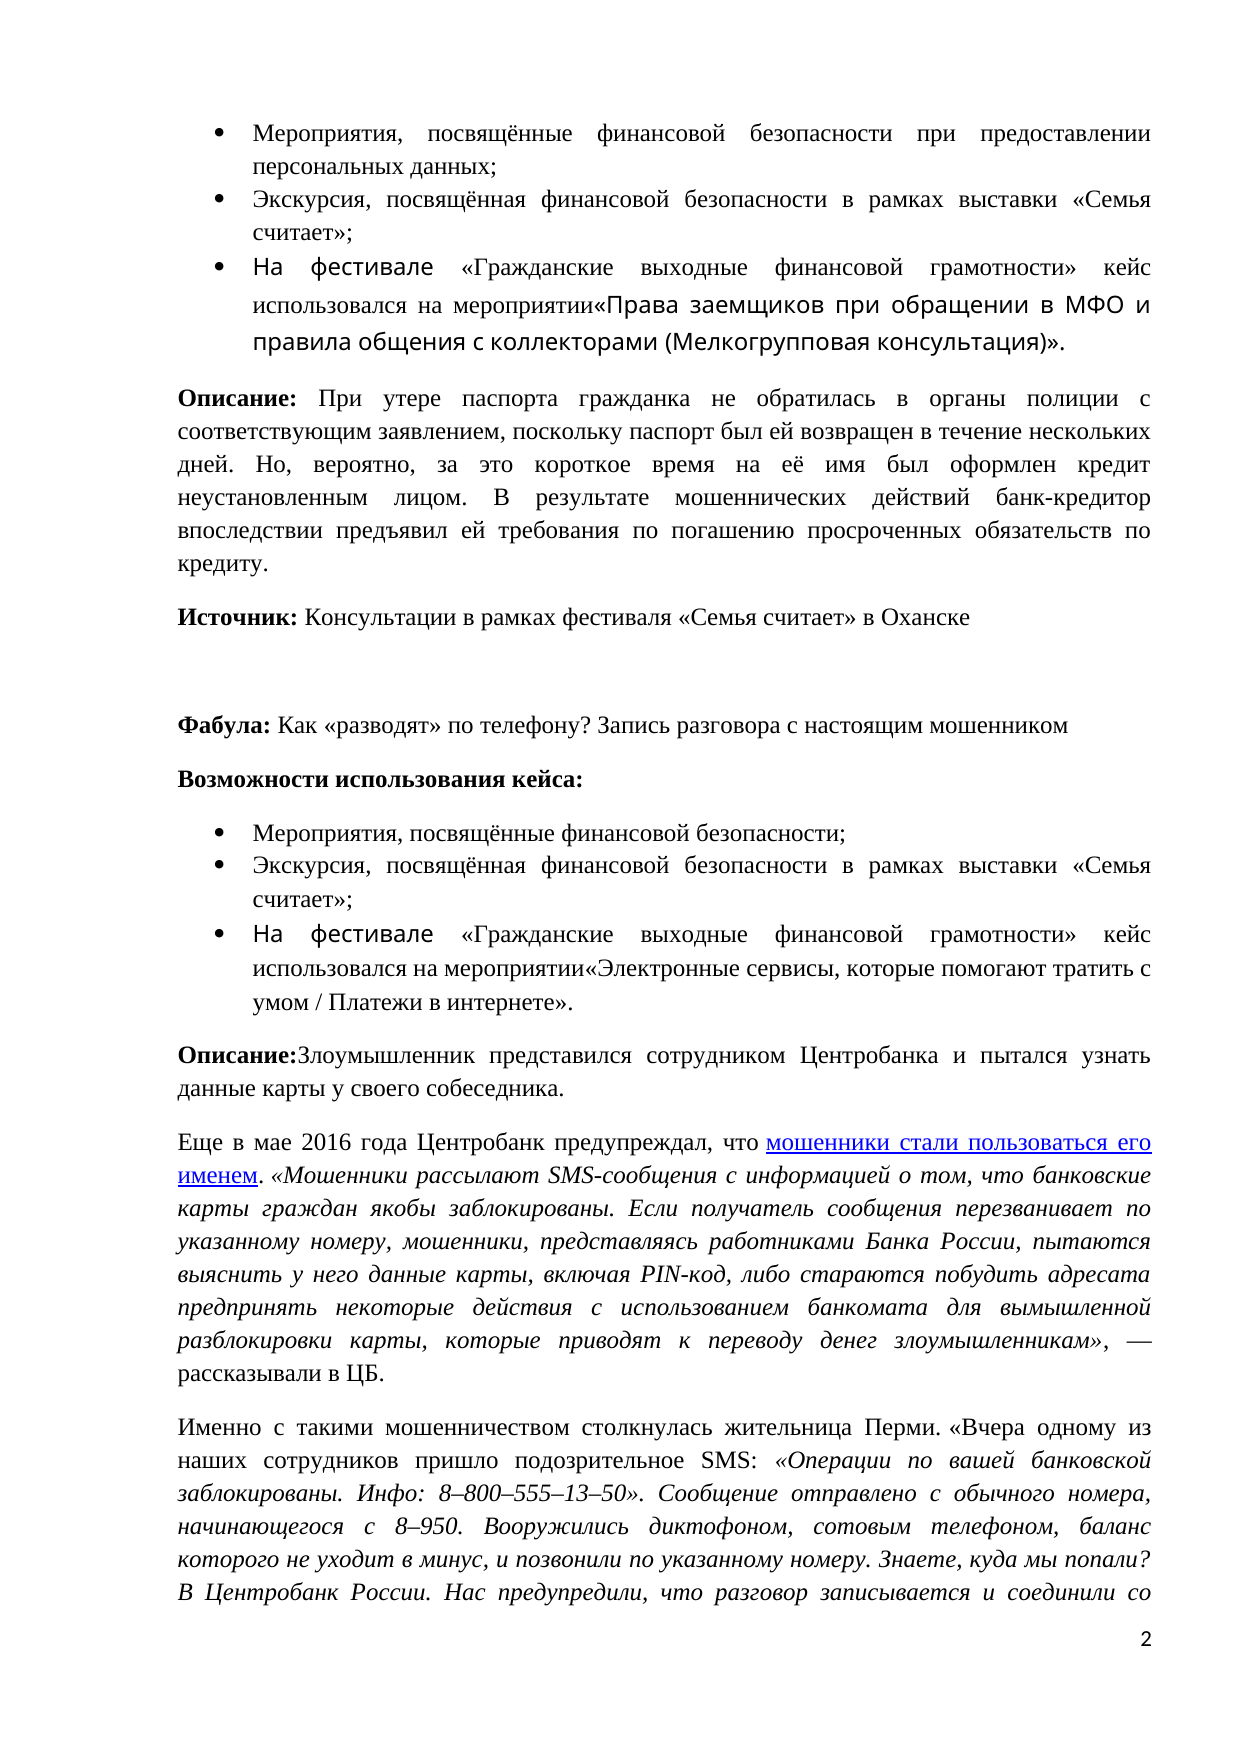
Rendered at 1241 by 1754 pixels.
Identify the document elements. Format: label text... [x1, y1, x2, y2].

list Мероприятия, посвящённые финансовой безопасности; [215, 818, 1152, 846]
list Экскурсия, посвящённая финансовой безопасности в рамках выставки «Семья считает»; [215, 851, 1152, 912]
list На фестивале «Гражданские выходные финансовой грамотности» кейс использовался на мероприятии«Права заемщиков при обращении в МФО и правила общения с коллекторами (Мелкогрупповая консультация)». [215, 250, 1152, 358]
list На фестивале «Гражданские выходные финансовой грамотности» кейс использовался на мероприятии«Электронные сервисы, которые помогают тратить с умом / Платежи в интернете». [215, 917, 1152, 1015]
text Источник: Консультации в рамках фестиваля «Семья считает» в Оханске [177, 602, 1152, 631]
list Экскурсия, посвящённая финансовой безопасности в рамках выставки «Семья считает»; [215, 184, 1152, 246]
text Описание:Злоумышленник представился сотрудником Центробанка и пытался узнать данные карты у своего собеседника. [177, 1040, 1152, 1102]
text Еще в мае 2016 года Центробанк предупреждал, что мошенники стали пользоваться его именем. «Мошенники рассылают SMS-сообщения с информацией о том, что банковские карты граждан якобы заблокированы. Если получатель сообщения перезванивает по указанному номеру, мошенники, представляясь работниками Банка России, пытаются выяснить у него данные карты, включая PIN-код, либо стараются побудить адресата предпринять некоторые действия с использованием банкомата для вымышленной разблокировки карты, которые приводят к переводу денег злоумышленникам», — рассказывали в ЦБ. [177, 1127, 1152, 1387]
list Мероприятия, посвящённые финансовой безопасности при предоставлении персональных данных; [215, 118, 1152, 180]
text Возможности использования кейса: [177, 764, 1152, 792]
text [177, 1412, 1152, 1606]
text Фабула: Как «разводят» по телефону? Запись разговора c настоящим мошенником [177, 710, 1152, 739]
text Описание: При утере паспорта гражданка не обратилась в органы полиции с соответствующим заявлением, поскольку паспорт был ей возвращен в течение нескольких дней. Но, вероятно, за это короткое время на её имя был оформлен кредит неустановленным лицом. В результате мошеннических действий банк-кредитор впоследствии предъявил ей требования по погашению просроченных обязательств по кредиту. [177, 383, 1152, 577]
